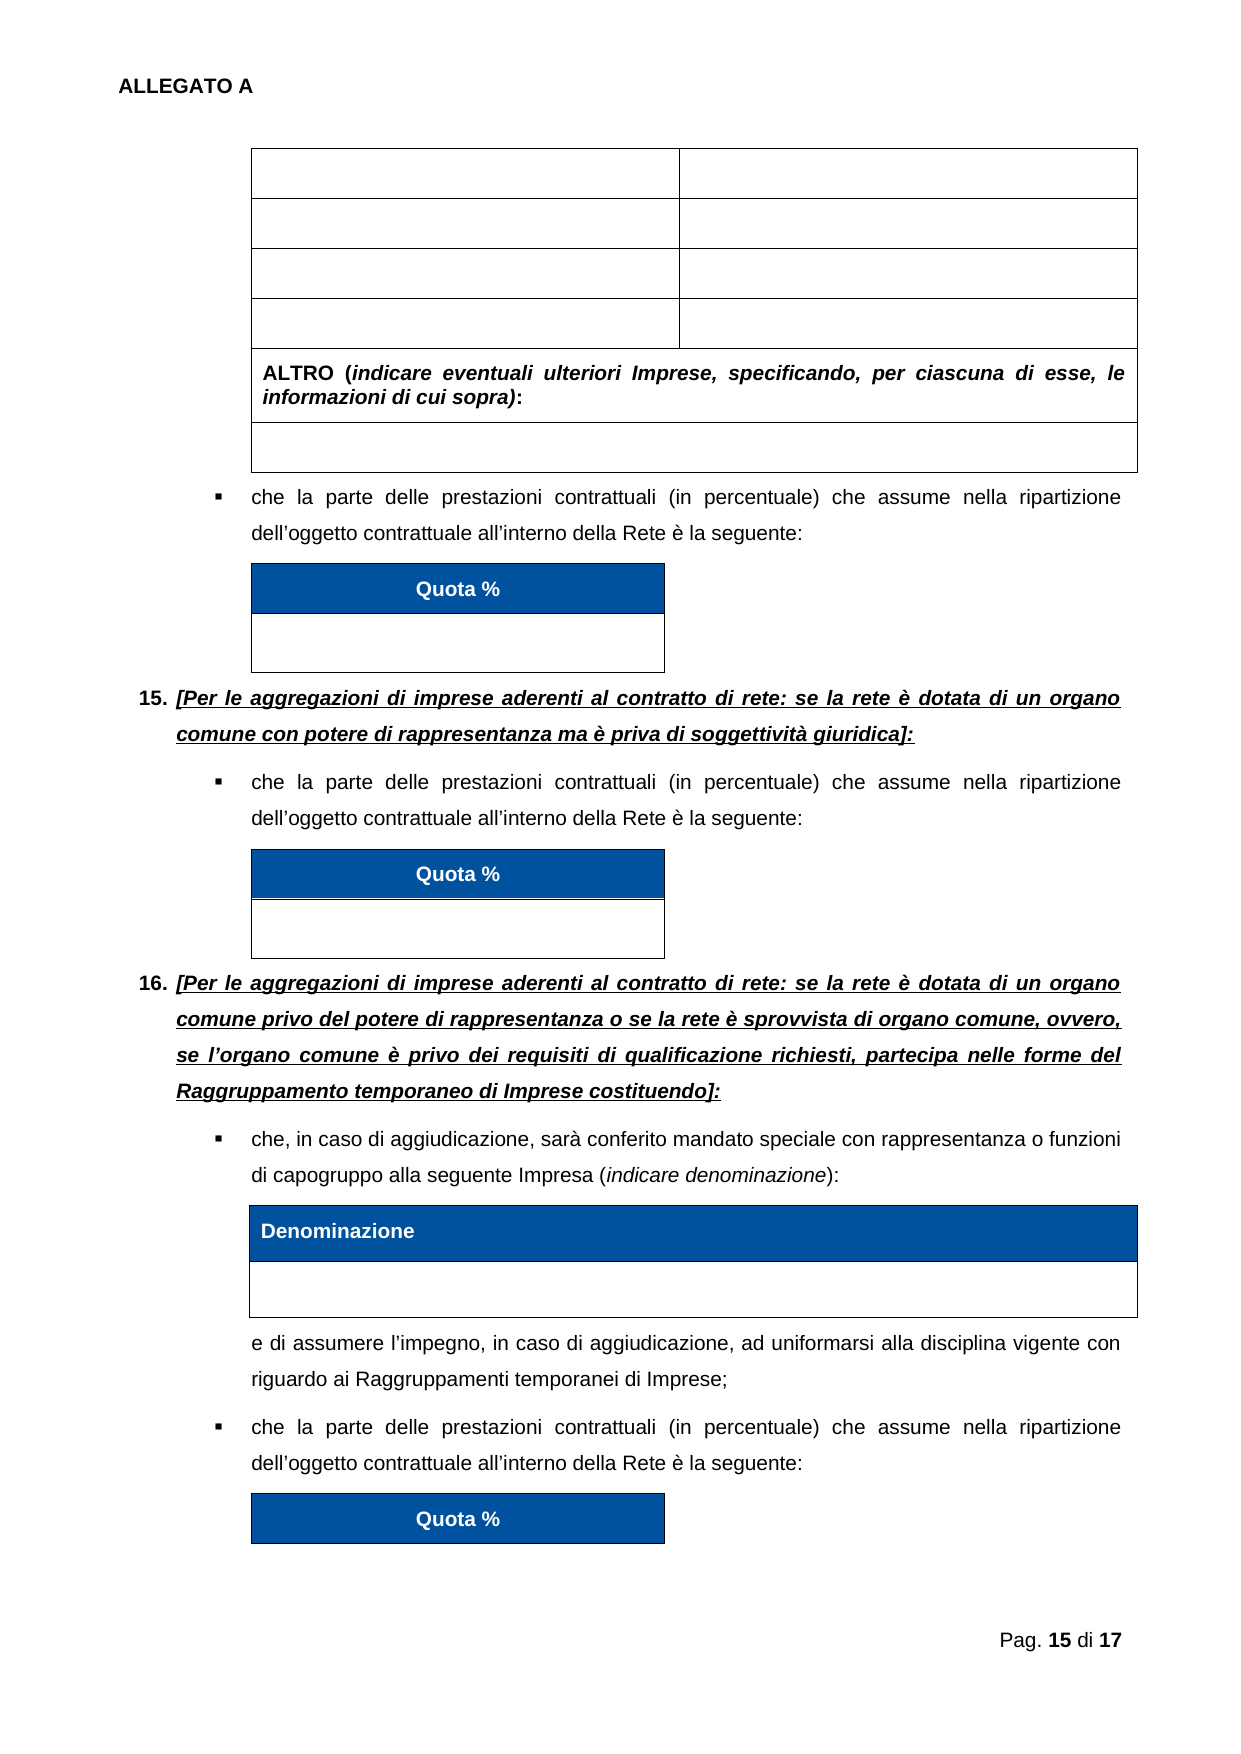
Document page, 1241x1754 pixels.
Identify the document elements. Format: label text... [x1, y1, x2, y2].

table_cell [252, 149, 679, 198]
list [Per le aggregazioni di imprese aderenti al contratto di rete: se la rete è dotata di un organo comune privo del potere di rappresentanza o se la rete è sprovvista di organo comune, ovvero, se l’organo comune è privo dei requisiti di qualificazione richiesti, partecipa nelle forme del Raggruppamento temporaneo di Imprese costituendo]: [139, 971, 1122, 1103]
table_cell [252, 900, 664, 957]
table_header Quota % [252, 564, 664, 613]
table_cell [252, 614, 664, 672]
table_cell [252, 199, 679, 248]
table_cell ALTRO (indicare eventuali ulteriori Imprese, specificando, per ciascuna di esse, le informazioni di cui sopra): [252, 349, 1137, 422]
list che la parte delle prestazioni contrattuali (in percentuale) che assume nella ripartizione dell’oggetto contrattuale all’interno della Rete è la seguente: [213, 1415, 1122, 1475]
list che, in caso di aggiudicazione, sarà conferito mandato speciale con rappresentanza o funzioni di capogruppo alla seguente Impresa (indicare denominazione): [213, 1127, 1122, 1187]
table_cell [680, 199, 1137, 248]
table_cell [252, 249, 679, 298]
table_cell [680, 149, 1137, 198]
text e di assumere l’impegno, in caso di aggiudicazione, ad uniformarsi alla disciplina vigente con riguardo ai Raggruppamenti temporanei di Imprese; [251, 1330, 1122, 1390]
list che la parte delle prestazioni contrattuali (in percentuale) che assume nella ripartizione dell’oggetto contrattuale all’interno della Rete è la seguente: [213, 485, 1122, 545]
table_cell [252, 299, 679, 348]
list che la parte delle prestazioni contrattuali (in percentuale) che assume nella ripartizione dell’oggetto contrattuale all’interno della Rete è la seguente: [213, 770, 1122, 830]
list [Per le aggregazioni di imprese aderenti al contratto di rete: se la rete è dotata di un organo comune con potere di rappresentanza ma è priva di soggettività giuridica]: [139, 686, 1122, 746]
table_cell [250, 1262, 1137, 1317]
table_cell [252, 423, 1137, 472]
table_cell [680, 249, 1137, 298]
table_cell [680, 299, 1137, 348]
table_header Denominazione [250, 1206, 1137, 1261]
table_header Quota % [252, 850, 664, 898]
table_header Quota % [252, 1494, 664, 1543]
